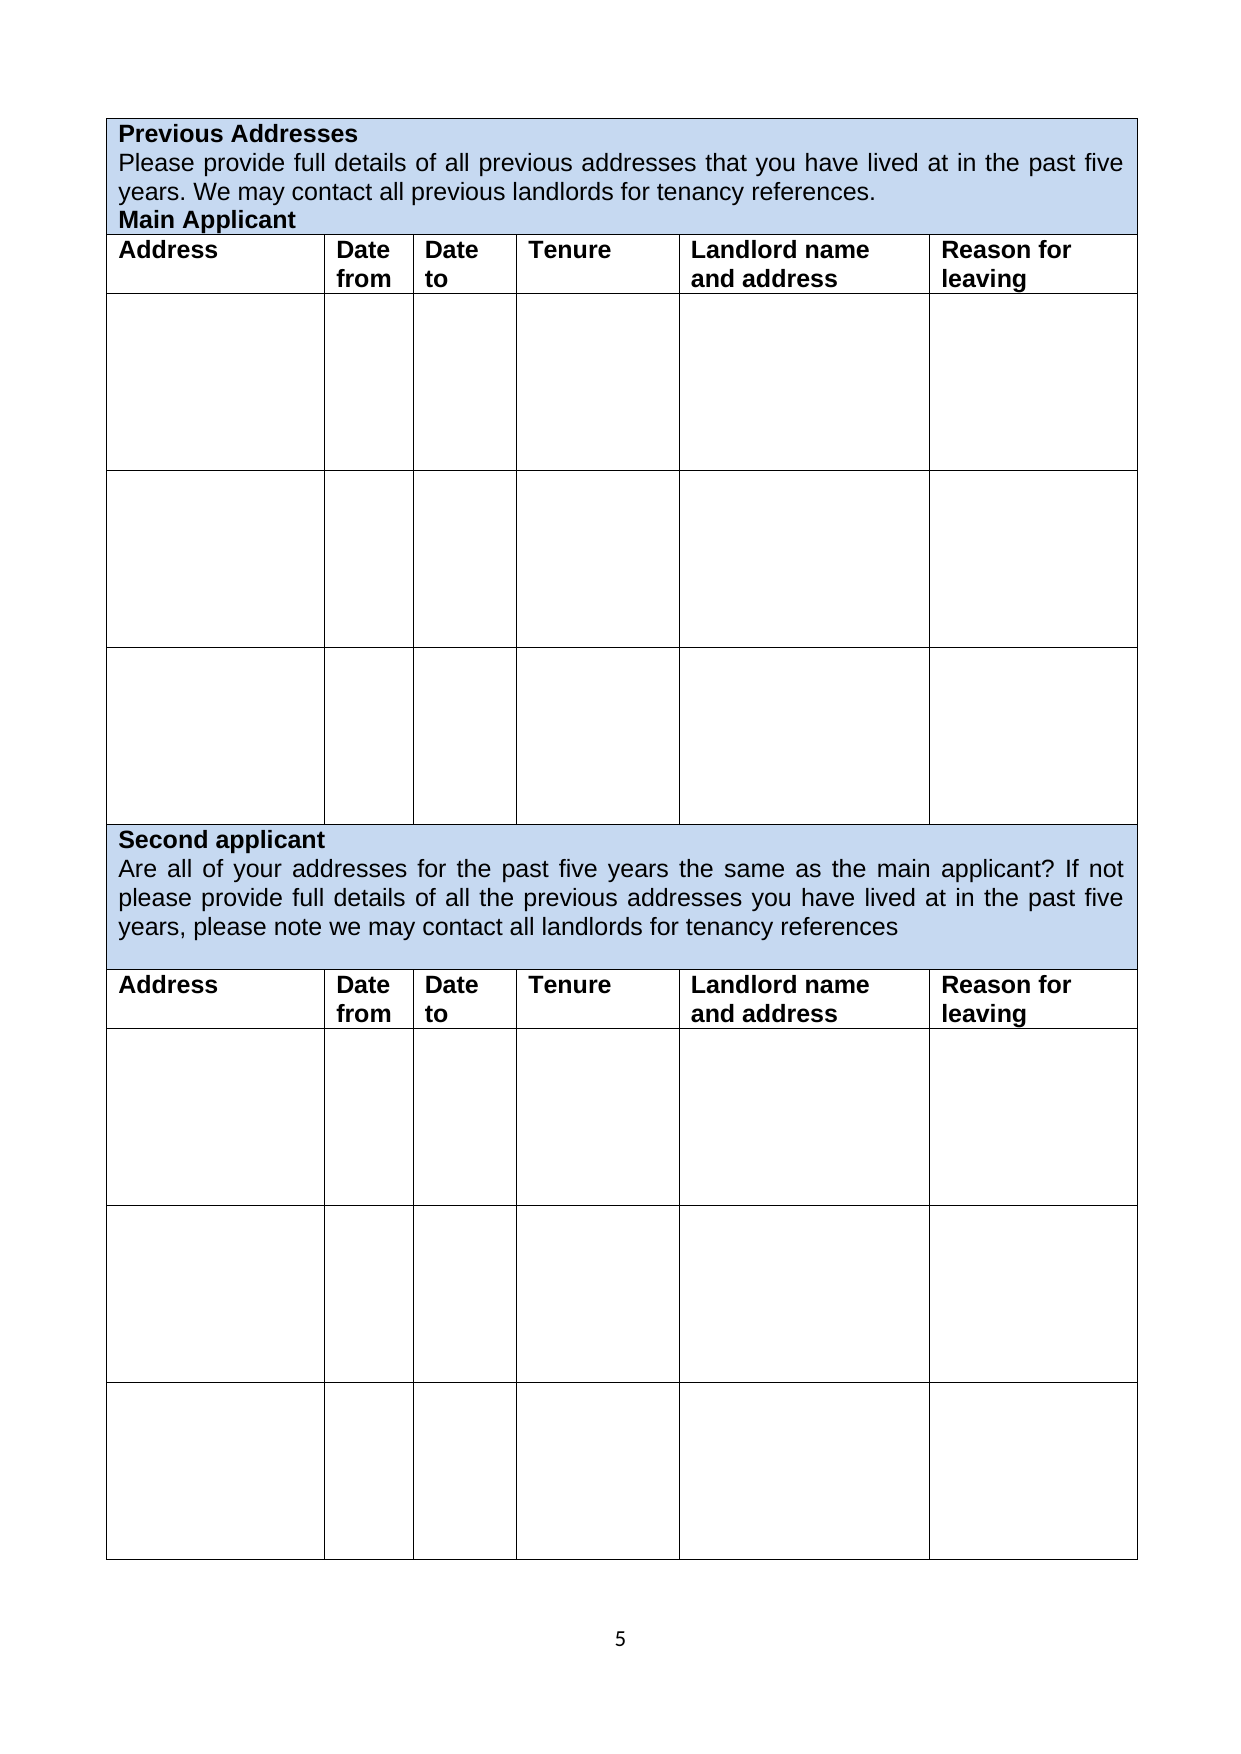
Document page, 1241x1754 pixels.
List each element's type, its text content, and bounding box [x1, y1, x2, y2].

table_cell Landlord name and address [680, 235, 929, 293]
table_cell [517, 648, 679, 824]
table_cell [325, 648, 413, 824]
table_cell Previous Addresses Please provide full details of all previous addresses that you have lived at in the past five years. We may contact all previous landlords for tenancy references. Main Applicant [107, 119, 1137, 234]
table_cell [325, 1029, 413, 1205]
table_cell [930, 294, 1137, 470]
table_cell [414, 471, 516, 647]
table_cell [680, 1029, 929, 1205]
table_cell Reason for leaving [930, 235, 1137, 293]
table_cell [680, 1383, 929, 1559]
table_cell [930, 1383, 1137, 1559]
table_cell Date to [414, 970, 516, 1028]
table_cell [325, 294, 413, 470]
table_cell [930, 1029, 1137, 1205]
table_cell [517, 471, 679, 647]
table_cell Address [107, 235, 324, 293]
table_cell [517, 1206, 679, 1382]
table_cell [414, 648, 516, 824]
table_cell [325, 471, 413, 647]
table_cell [414, 1206, 516, 1382]
table_cell [107, 294, 324, 470]
table_cell Date from [325, 970, 413, 1028]
table_cell [680, 1206, 929, 1382]
table_cell [107, 471, 324, 647]
table_cell [680, 648, 929, 824]
table_cell [325, 1383, 413, 1559]
table_cell [930, 648, 1137, 824]
table_cell [414, 1383, 516, 1559]
table_cell [517, 1383, 679, 1559]
table_cell [930, 1206, 1137, 1382]
table_cell Date from [325, 235, 413, 293]
table_cell Reason for leaving [930, 970, 1137, 1028]
table_cell [680, 471, 929, 647]
table_cell [325, 1206, 413, 1382]
table_cell [414, 294, 516, 470]
table_cell [107, 1206, 324, 1382]
table_cell [107, 648, 324, 824]
table_cell [680, 294, 929, 470]
table_cell [414, 1029, 516, 1205]
table_cell Landlord name and address [680, 970, 929, 1028]
table_cell [517, 294, 679, 470]
table_cell Date to [414, 235, 516, 293]
table_cell Address [107, 970, 324, 1028]
table_cell [930, 471, 1137, 647]
table_cell [107, 1029, 324, 1205]
table_cell Second applicant Are all of your addresses for the past five years the same as the main applicant? If not please provide full details of all the previous addresses you have lived at in the past five years, please note we may contact all landlords for tenancy references [107, 825, 1137, 969]
table_cell [107, 1383, 324, 1559]
table_cell Tenure [517, 970, 679, 1028]
table_cell [517, 1029, 679, 1205]
table_cell Tenure [517, 235, 679, 293]
